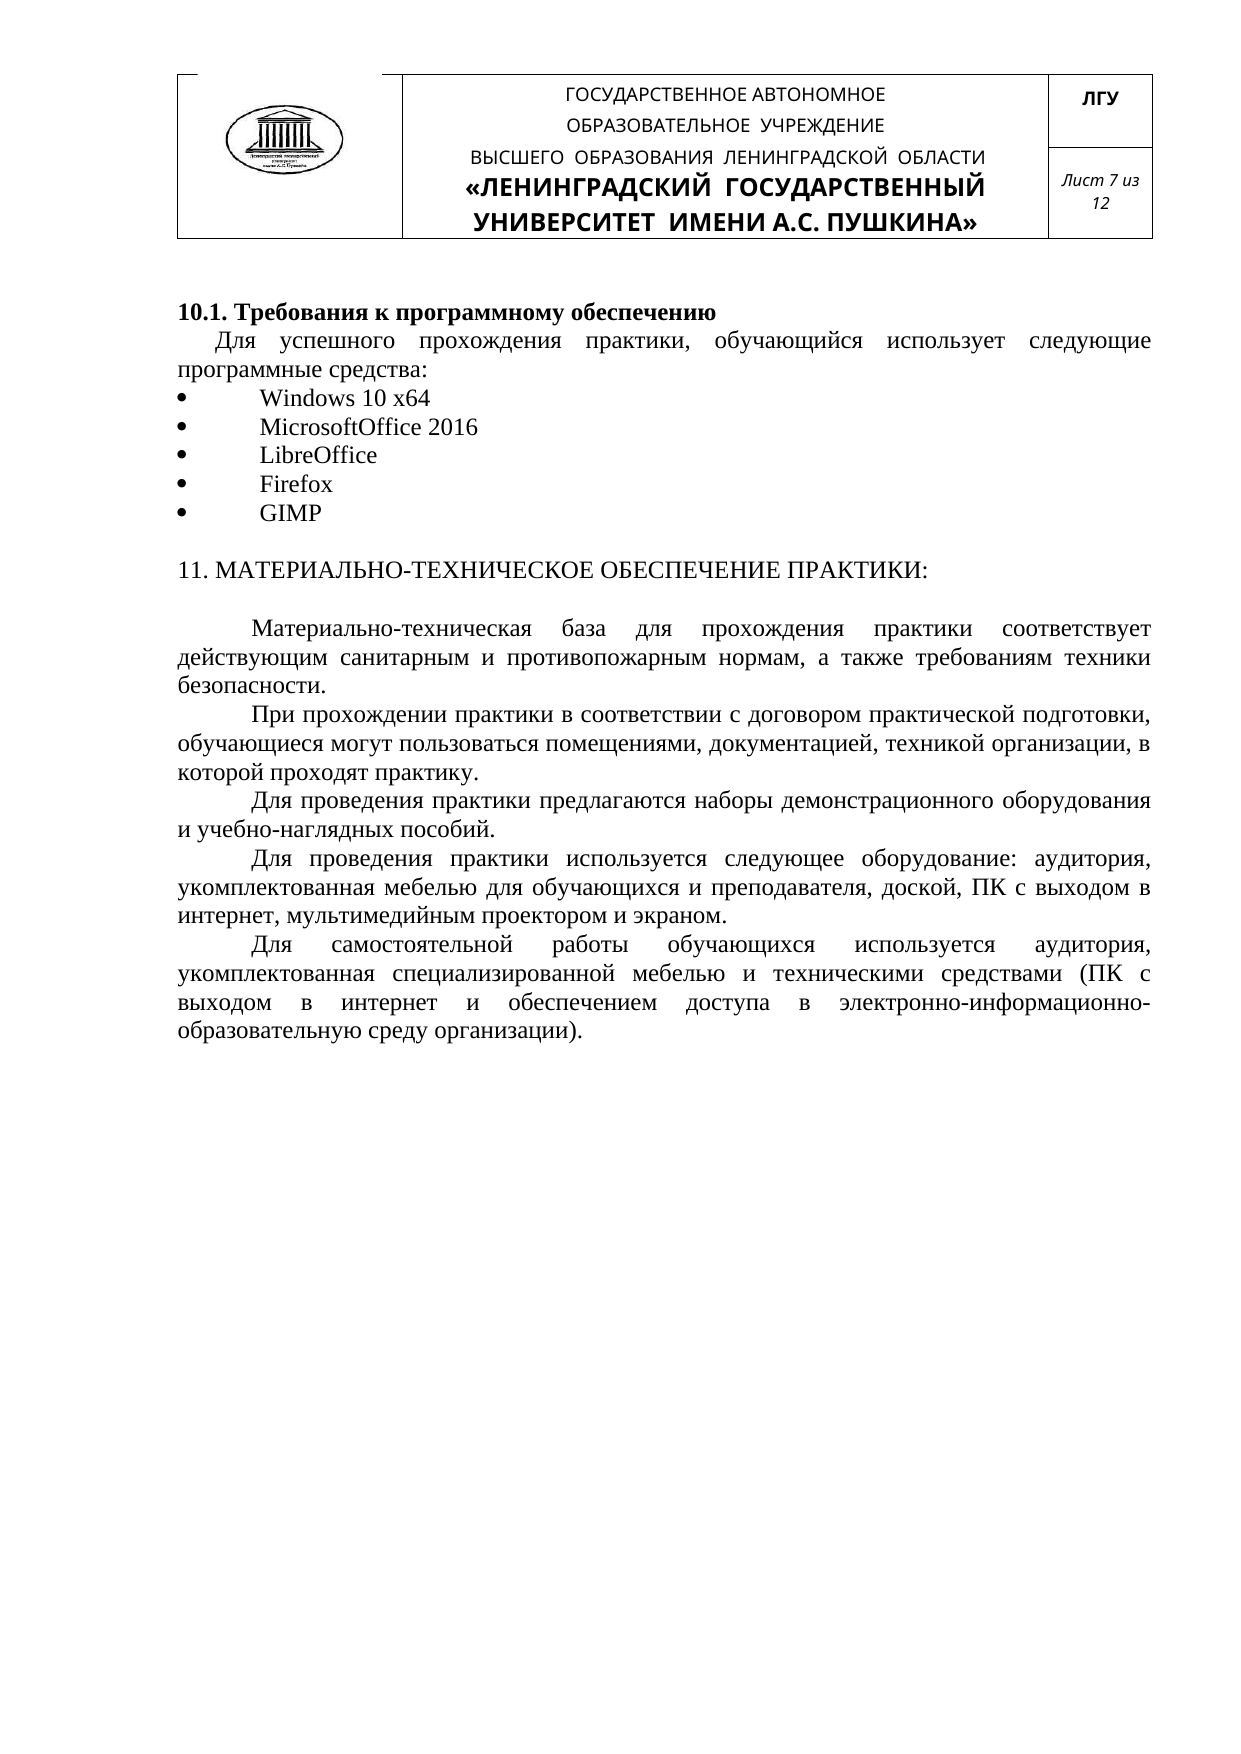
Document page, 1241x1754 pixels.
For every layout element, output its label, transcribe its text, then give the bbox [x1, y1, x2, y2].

list Firefox [177, 469, 1152, 498]
text 10.1. Требования к программному обеспечению [177, 297, 1152, 326]
list MicrosoftOffice 2016 [177, 412, 1152, 441]
text Для самостоятельной работы обучающихся используется аудитория, укомплектованная специализированной мебелью и техническими средствами (ПК с выходом в интернет и обеспечением доступа в электронно-информационно-образовательную среду организации). [177, 929, 1152, 1044]
subtitle 11. МАТЕРИАЛЬНО-ТЕХНИЧЕСКОЕ ОБЕСПЕЧЕНИЕ ПРАКТИКИ: [177, 556, 1152, 584]
text Для проведения практики используется следующее оборудование: аудитория, укомплектованная мебелью для обучающихся и преподавателя, доской, ПК с выходом в интернет, мультимедийным проектором и экраном. [177, 843, 1152, 929]
text Материально-техническая база для прохождения практики соответствует действующим санитарным и противопожарным нормам, а также требованиям техники безопасности. [177, 613, 1152, 699]
text При прохождении практики в соответствии с договором практической подготовки, обучающиеся могут пользоваться помещениями, документацией, техникой организации, в которой проходят практику. [177, 699, 1152, 786]
list LibreOffice [177, 441, 1152, 469]
picture [197, 74, 382, 206]
text Для успешного прохождения практики, обучающийся использует следующие программные средства: [177, 326, 1152, 383]
text Для проведения практики предлагаются наборы демонстрационного оборудования и учебно-наглядных пособий. [177, 786, 1152, 843]
list GIMP [177, 498, 1152, 527]
list Windows 10 x64 [177, 383, 1152, 412]
